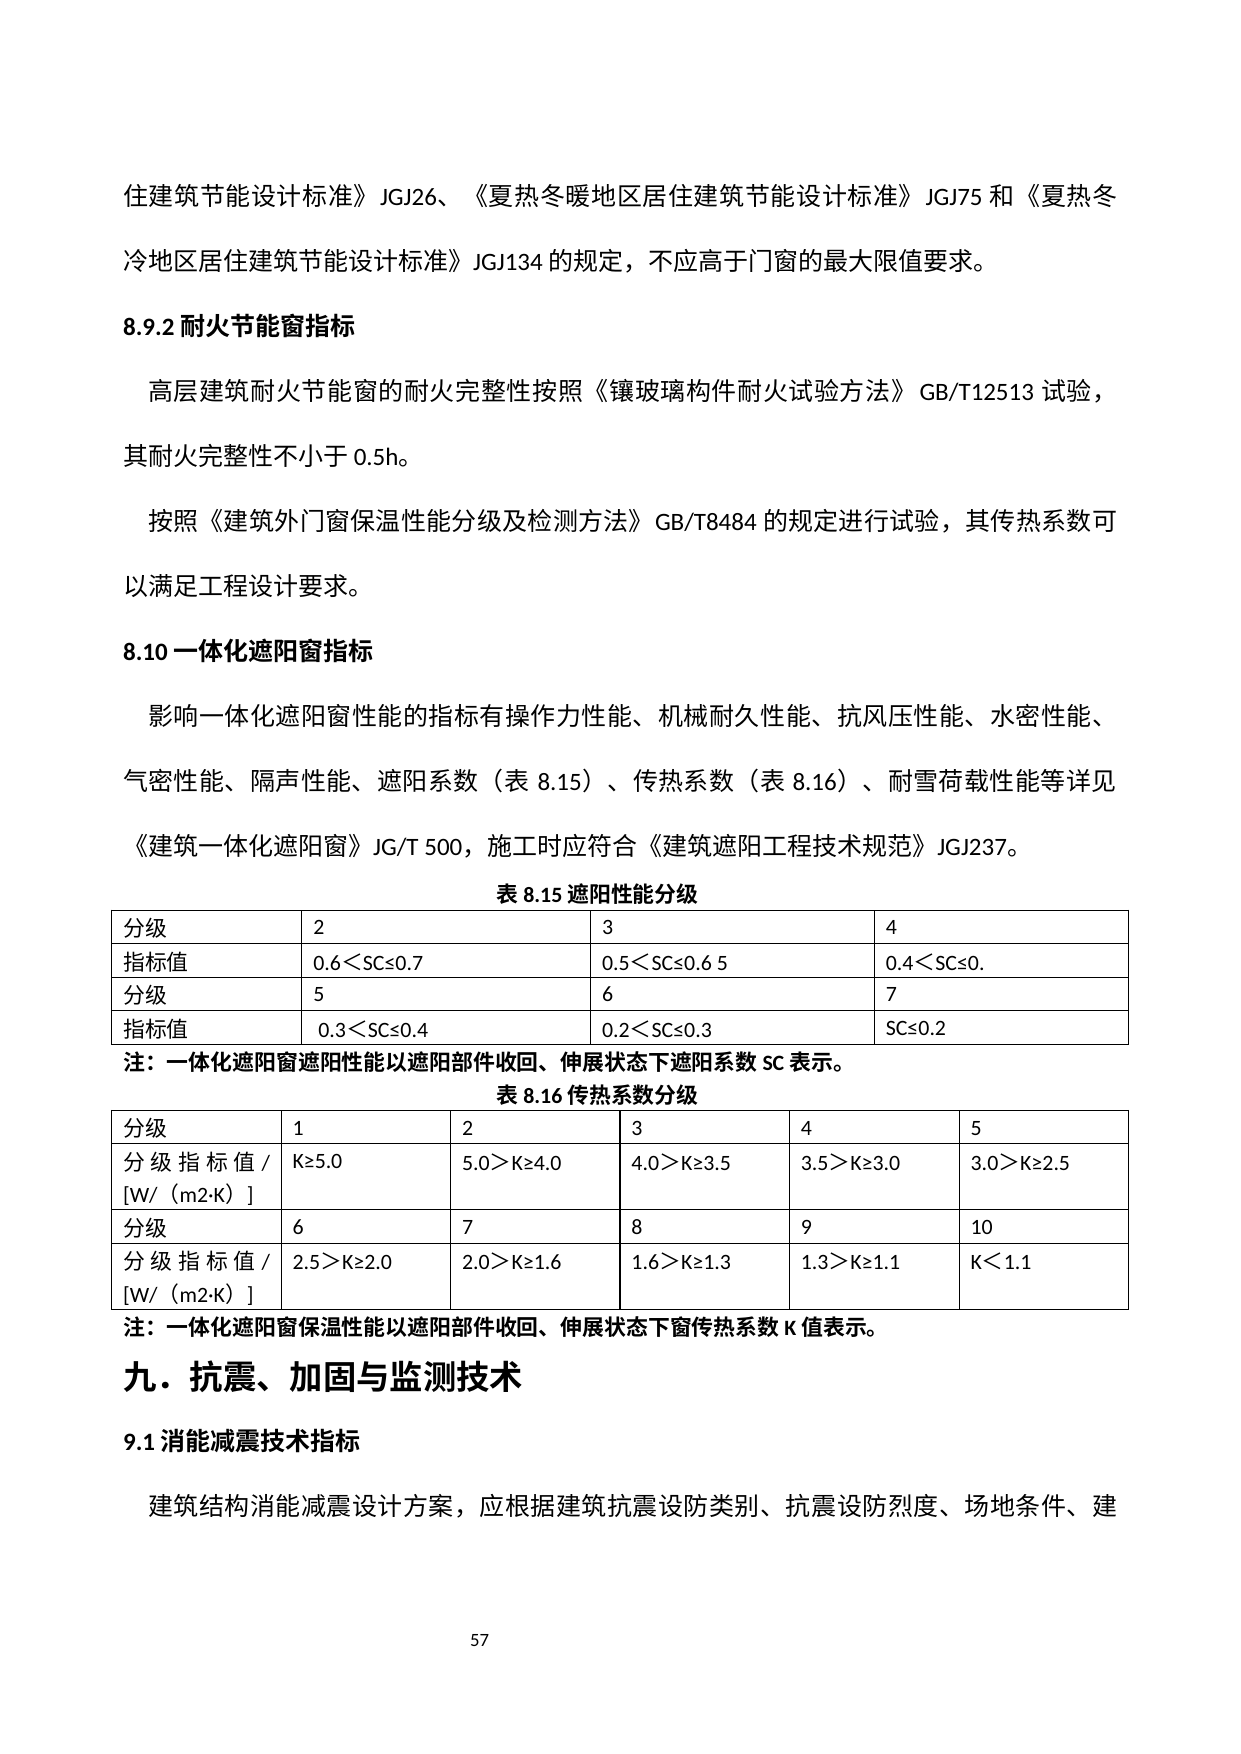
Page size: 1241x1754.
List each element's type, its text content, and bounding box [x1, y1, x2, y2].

table_cell SC≤0.2 [875, 1011, 1128, 1044]
table_header 2 [451, 1111, 619, 1143]
list 注：一体化遮阳窗遮阳性能以遮阳部件收回、伸展状态下遮阳系数 SC 表示。 [123, 1045, 1117, 1077]
list 抗震、加固与监测技术 [123, 1342, 1117, 1407]
list 影响一体化遮阳窗性能的指标有操作力性能、机械耐久性能、抗风压性能、水密性能、气密性能、隔声性能、遮阳系数（表 8.15）、传热系数（表 8.16）、耐雪荷载性能等详见《建筑一体化遮阳窗》JG/T 500，施工时应符合《建筑遮阳工程技术规范》JGJ237。 [123, 682, 1117, 877]
list 8.10 一体化遮阳窗指标 [123, 617, 1117, 682]
table_cell 3.0＞K≥2.5 [960, 1144, 1128, 1209]
table_cell K＜1.1 [960, 1244, 1128, 1309]
table_header 4 [875, 911, 1128, 943]
list 表 8.16 传热系数分级 [123, 1077, 1117, 1110]
table_cell 4.0＞K≥3.5 [621, 1144, 789, 1209]
table_cell 0.3＜SC≤0.4 [302, 1011, 590, 1044]
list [123, 1472, 1117, 1537]
table_cell 2.0＞K≥1.6 [451, 1244, 619, 1309]
table_header 3 [591, 911, 874, 943]
list 高层建筑耐火节能窗的耐火完整性按照《镶玻璃构件耐火试验方法》GB/T12513 试验，其耐火完整性不小于 0.5h。 [123, 357, 1117, 487]
table_cell 分级 [112, 978, 301, 1010]
table_cell 6 [282, 1210, 450, 1243]
table_cell 2.5＞K≥2.0 [282, 1244, 450, 1309]
list 8.9.2 耐火节能窗指标 [123, 292, 1117, 357]
table_cell 指标值 [112, 1011, 301, 1044]
table_cell 分级指标值/[W/（m2·K）] [112, 1244, 281, 1309]
table_cell 1.6＞K≥1.3 [621, 1244, 789, 1309]
table_cell 指标值 [112, 944, 301, 977]
table_cell 7 [875, 978, 1128, 1010]
table_header 2 [302, 911, 590, 943]
table_cell 0.6＜SC≤0.7 [302, 944, 590, 977]
table_cell 3.5＞K≥3.0 [790, 1144, 959, 1209]
table_cell 7 [451, 1210, 619, 1243]
table_cell 10 [960, 1210, 1128, 1243]
table_cell 0.2＜SC≤0.3 [591, 1011, 874, 1044]
table_header 5 [960, 1111, 1128, 1143]
table_header 4 [790, 1111, 959, 1143]
table_cell 9 [790, 1210, 959, 1243]
table_cell 0.5＜SC≤0.6 5 [591, 944, 874, 977]
table_cell 6 [591, 978, 874, 1010]
table_cell 0.4＜SC≤0. [875, 944, 1128, 977]
table_cell 分级 [112, 1210, 281, 1243]
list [123, 162, 1117, 292]
table_header 分级 [112, 911, 301, 943]
table_cell 分级指标值/[W/（m2·K）] [112, 1144, 281, 1209]
list 按照《建筑外门窗保温性能分级及检测方法》GB/T8484 的规定进行试验，其传热系数可以满足工程设计要求。 [123, 487, 1117, 617]
table_cell 5 [302, 978, 590, 1010]
list 注：一体化遮阳窗保温性能以遮阳部件收回、伸展状态下窗传热系数 K 值表示。 [123, 1310, 1117, 1342]
list 表 8.15 遮阳性能分级 [123, 877, 1117, 909]
table_header 1 [282, 1111, 450, 1143]
table_cell 8 [621, 1210, 789, 1243]
table_header 分级 [112, 1111, 281, 1143]
table_cell 5.0＞K≥4.0 [451, 1144, 619, 1209]
table_cell K≥5.0 [282, 1144, 450, 1209]
table_header 3 [621, 1111, 789, 1143]
table_cell 1.3＞K≥1.1 [790, 1244, 959, 1309]
list 9.1 消能减震技术指标 [123, 1407, 1117, 1472]
